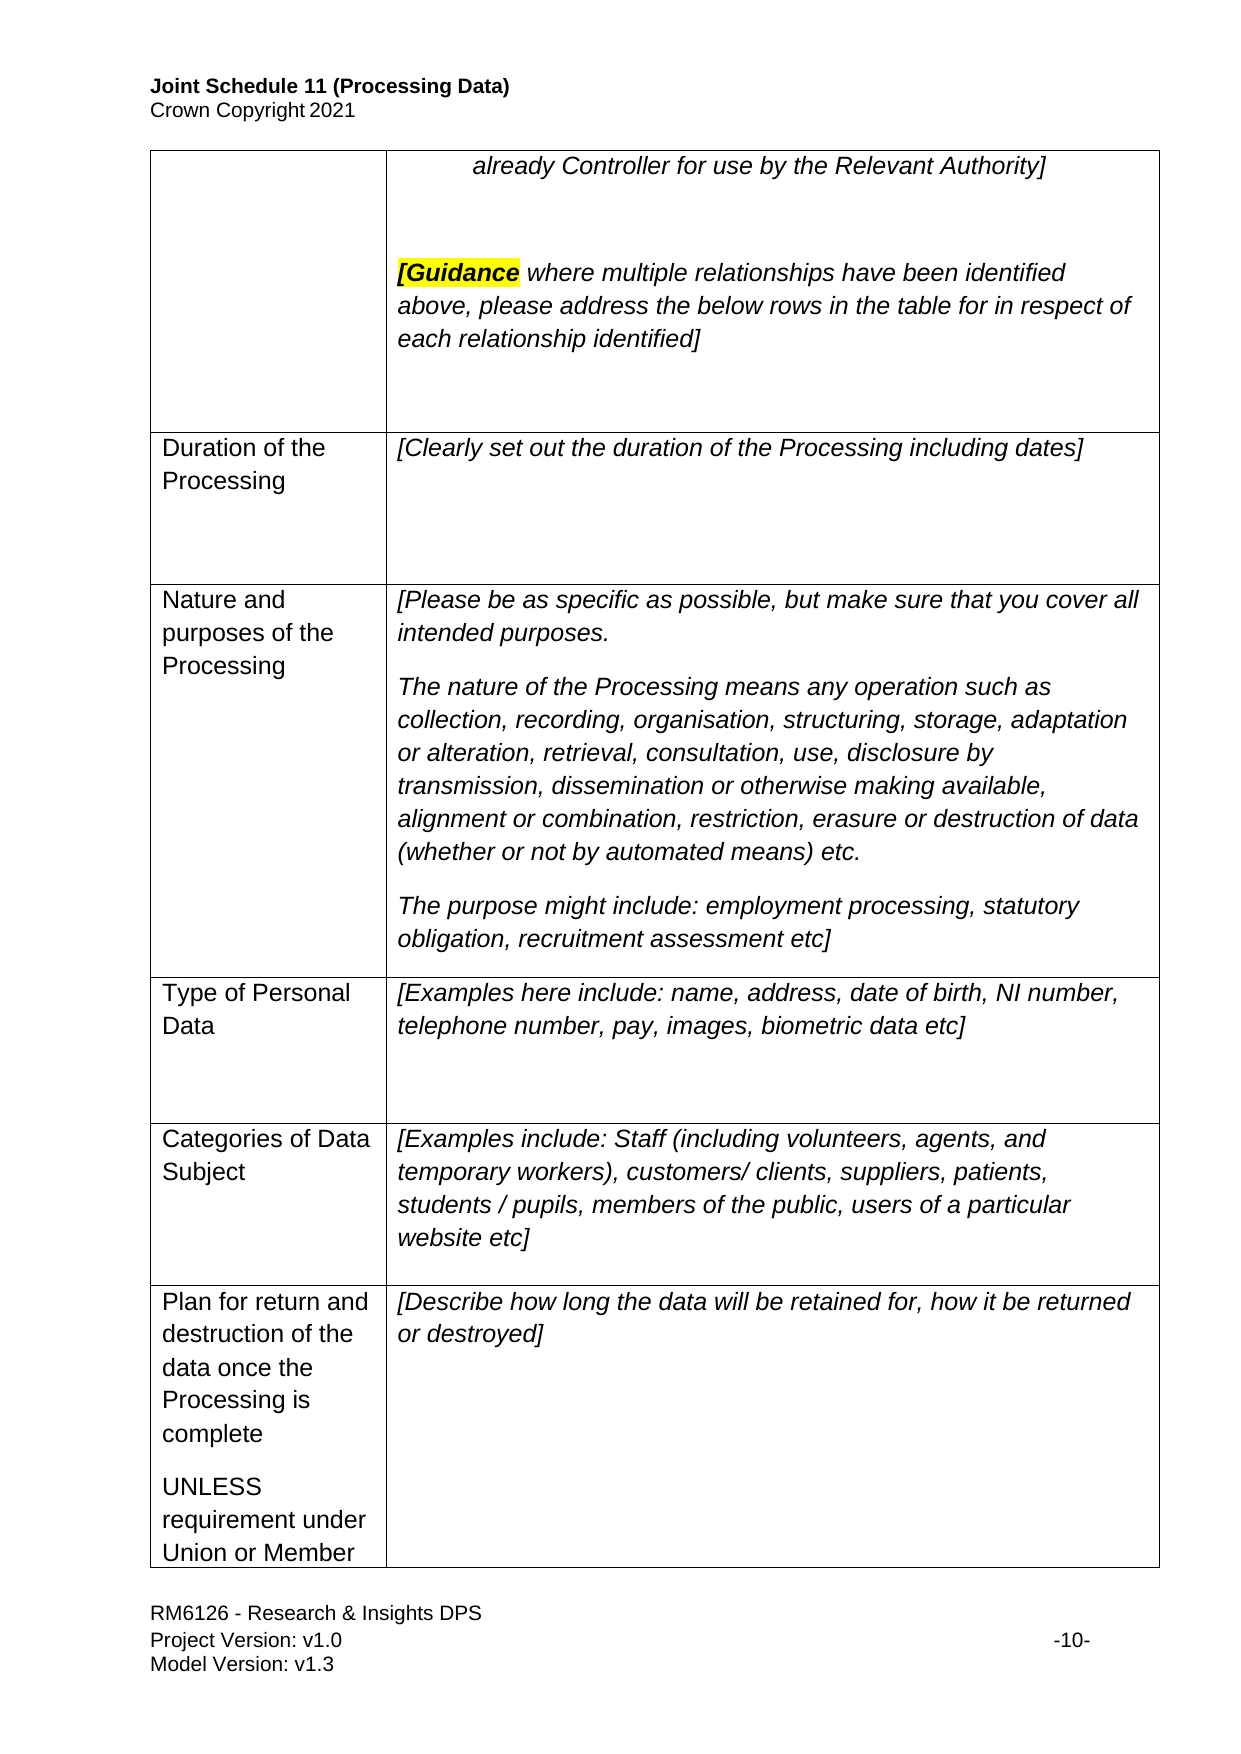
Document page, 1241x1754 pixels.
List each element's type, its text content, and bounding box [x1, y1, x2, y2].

table_cell [Please be as specific as possible, but make sure that you cover all intended purposes. The nature of the Processing means any operation such as collection, recording, organisation, structuring, storage, adaptation or alteration, retrieval, consultation, use, disclosure by transmission, dissemination or otherwise making available, alignment or combination, restriction, erasure or destruction of data (whether or not by automated means) etc. The purpose might include: employment processing, statutory obligation, recruitment assessment etc] [387, 585, 1159, 977]
table_cell Categories of Data Subject [151, 1124, 386, 1285]
table_cell [Examples here include: name, address, date of birth, NI number, telephone number, pay, images, biometric data etc] [387, 978, 1159, 1123]
table_cell [Examples include: Staff (including volunteers, agents, and temporary workers), customers/ clients, suppliers, patients, students / pupils, members of the public, users of a particular website etc] [387, 1124, 1159, 1285]
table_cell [151, 1286, 386, 1567]
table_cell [387, 151, 1159, 432]
table_cell Duration of the Processing [151, 433, 386, 584]
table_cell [151, 151, 386, 432]
table_cell Nature and purposes of the Processing [151, 585, 386, 977]
table_cell [Clearly set out the duration of the Processing including dates] [387, 433, 1159, 584]
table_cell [387, 1286, 1159, 1567]
table_cell Type of Personal Data [151, 978, 386, 1123]
